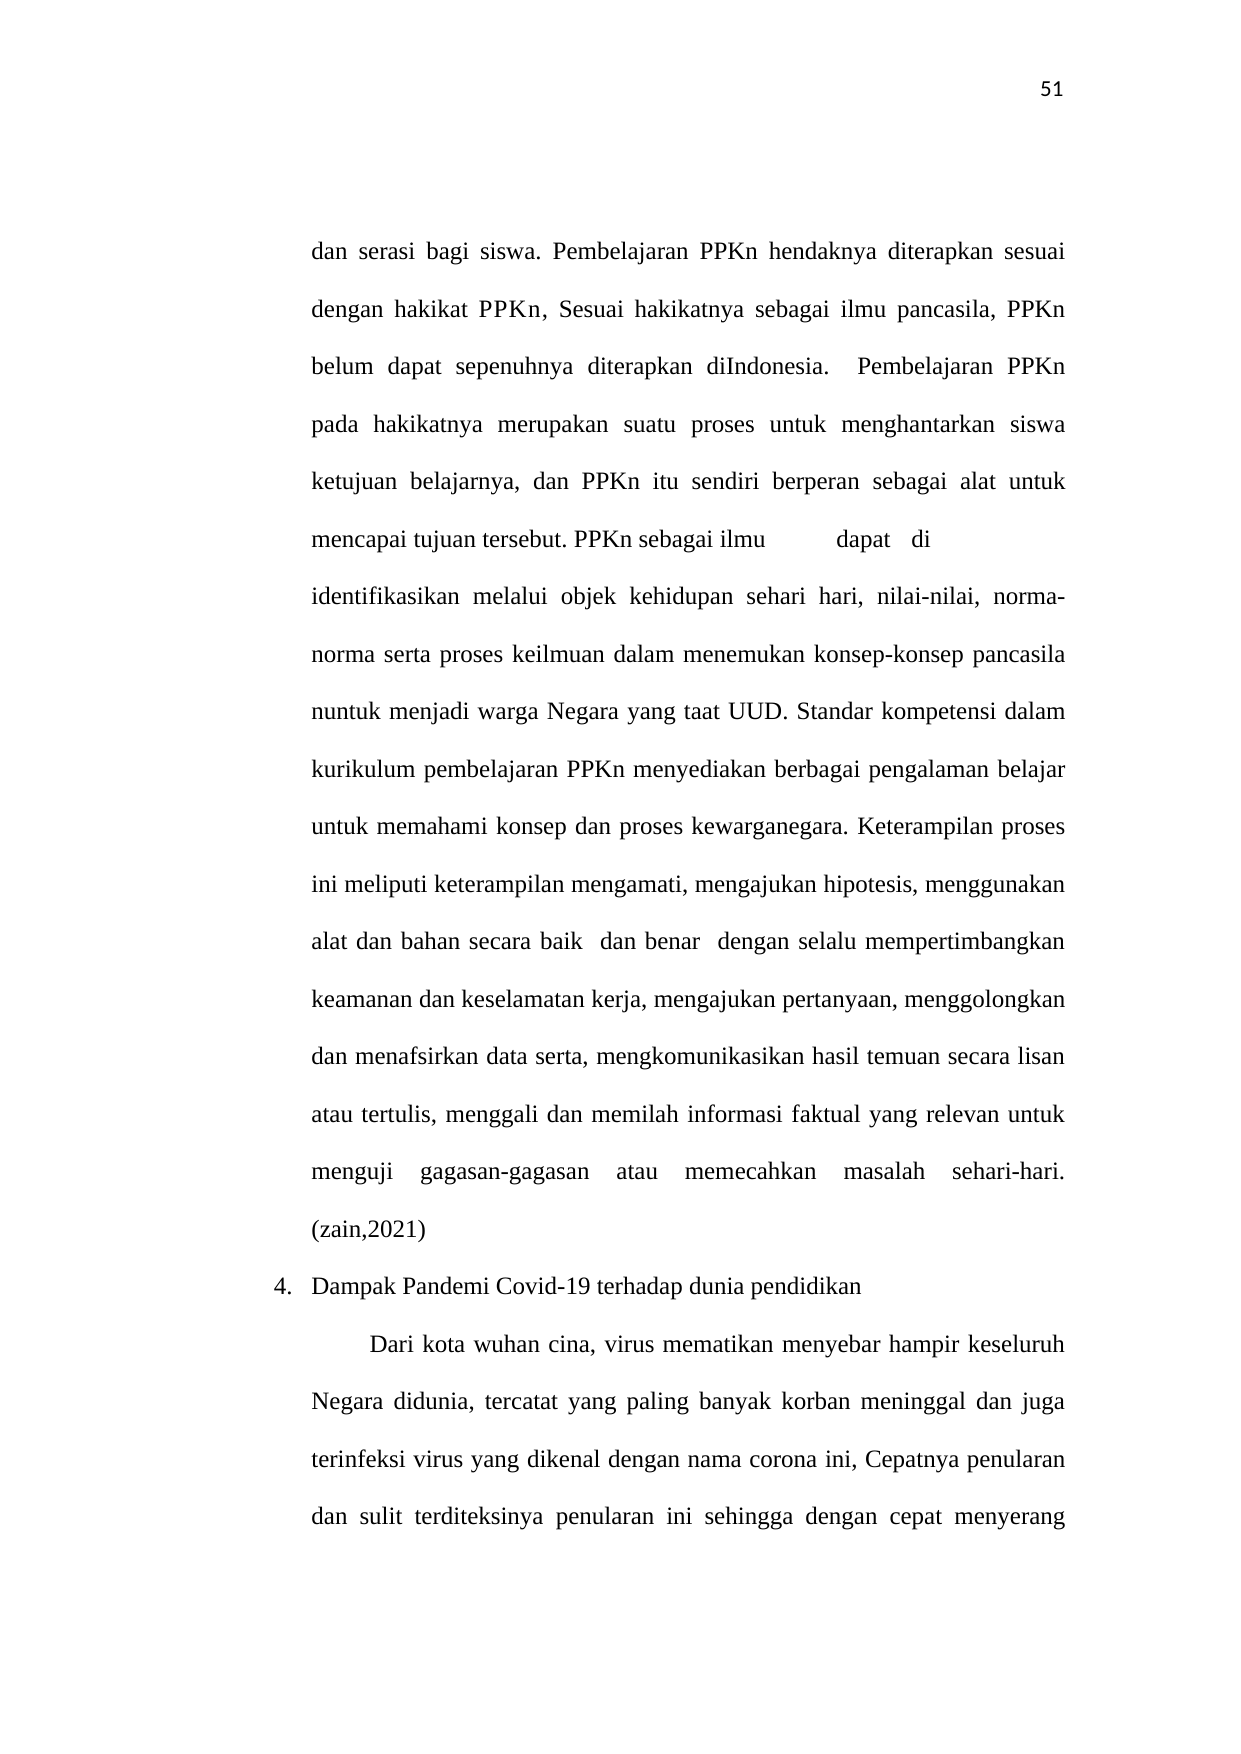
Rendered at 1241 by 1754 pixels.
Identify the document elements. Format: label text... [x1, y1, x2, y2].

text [311, 1329, 1065, 1530]
text Dampak Pandemi Covid-19 terhadap dunia pendidikan [274, 1271, 1063, 1300]
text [311, 236, 1065, 1242]
